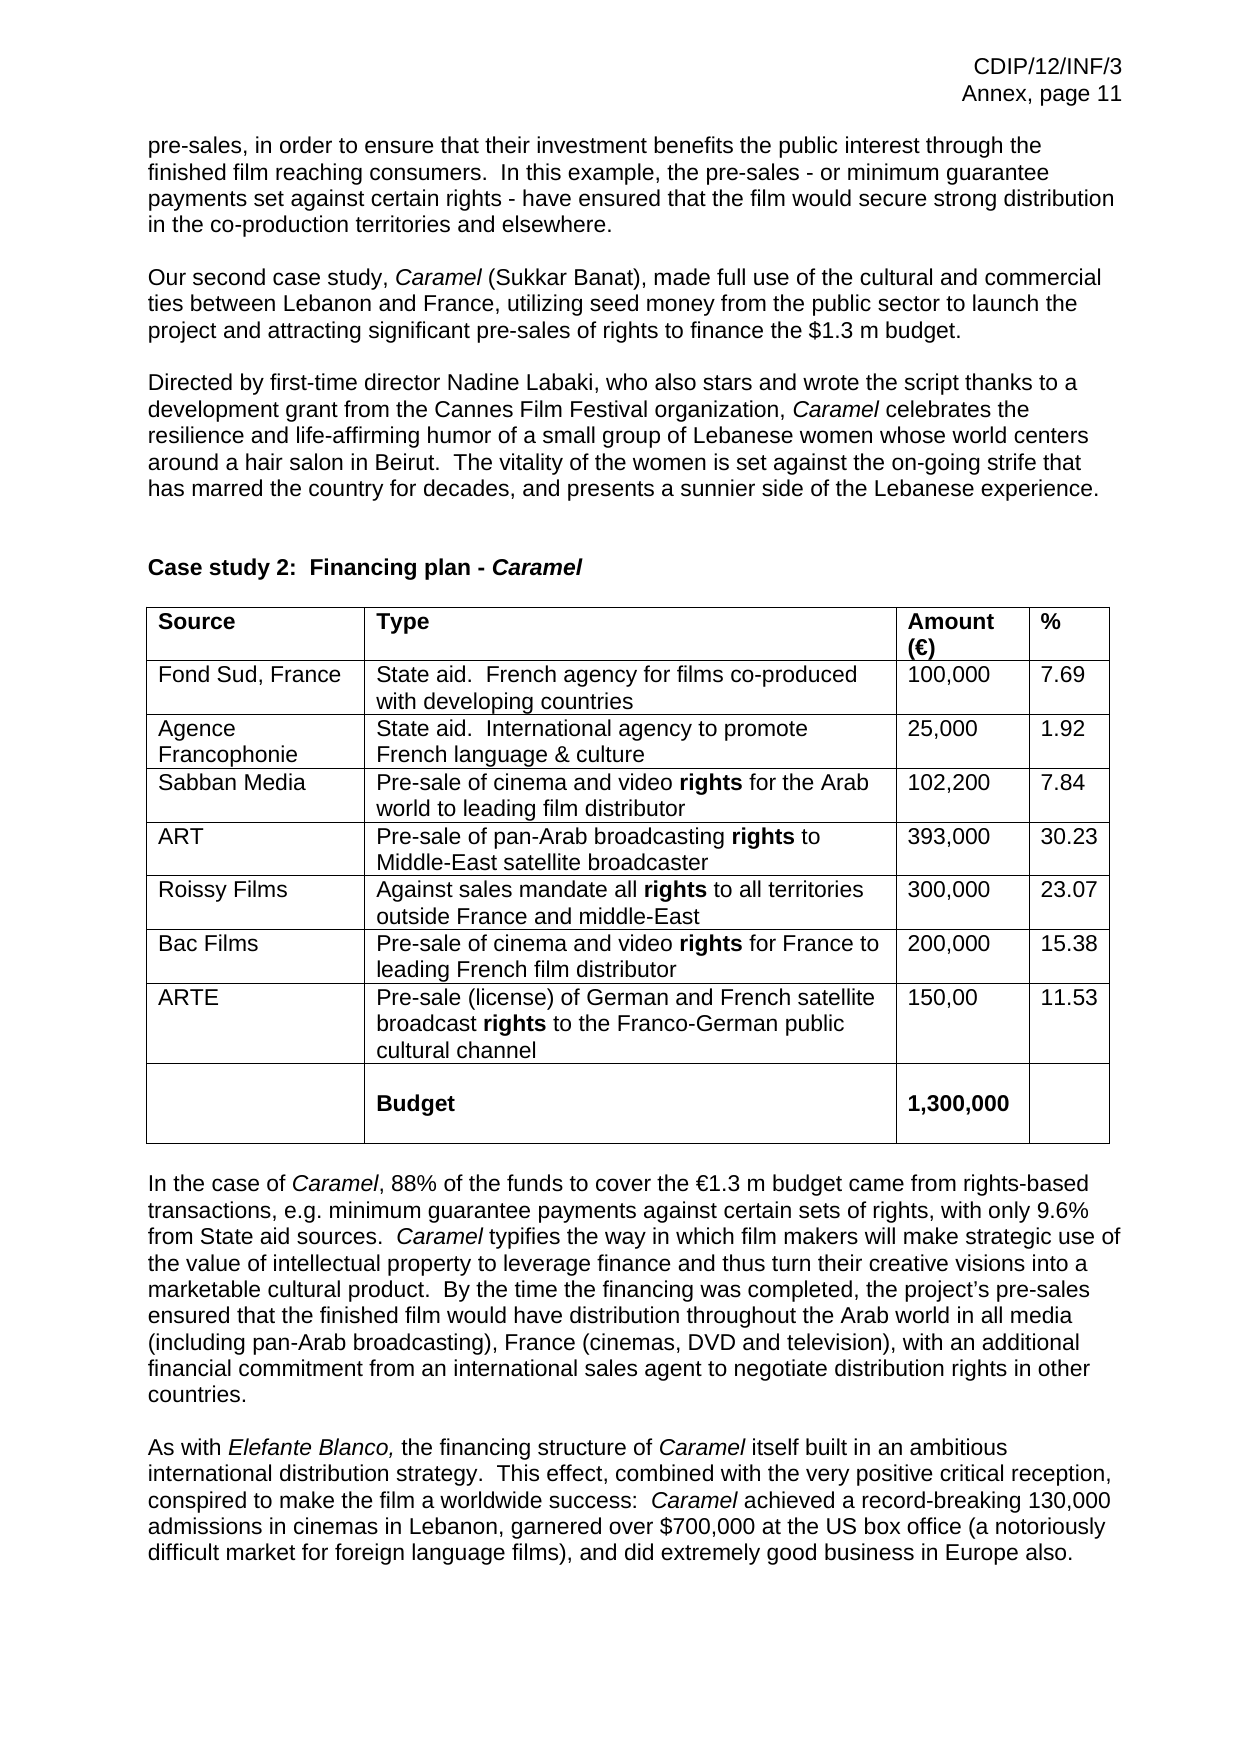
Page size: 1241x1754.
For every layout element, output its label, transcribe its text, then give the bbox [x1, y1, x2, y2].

table_cell 1.92 [1030, 715, 1109, 768]
table_cell 1,300,000 [897, 1064, 1029, 1143]
table_cell 23.07 [1030, 876, 1109, 929]
table_cell 102,200 [897, 769, 1029, 822]
table_cell Bac Films [147, 930, 364, 983]
table_cell Against sales mandate all rights to all territories outside France and middle-East [365, 876, 896, 929]
table_cell Agence Francophonie [147, 715, 364, 768]
table_header Amount (€) [897, 608, 1029, 660]
table_cell 30.23 [1030, 823, 1109, 875]
table_cell 150,00 [897, 984, 1029, 1063]
table_cell [147, 1064, 364, 1143]
text As with Elefante Blanco, the financing structure of Caramel itself built in an ambitious international distribution strategy. This effect, combined with the very positive critical reception, conspired to make the film a worldwide success: Caramel achieved a record-breaking 130,000 admissions in cinemas in Lebanon, garnered over $700,000 at the US box office (a notoriously difficult market for foreign language films), and did extremely good business in Europe also. [148, 1434, 1122, 1566]
text In the case of Caramel, 88% of the funds to cover the €1.3 m budget came from rights-based transactions, e.g. minimum guarantee payments against certain sets of rights, with only 9.6% from State aid sources. Caramel typifies the way in which film makers will make strategic use of the value of intellectual property to leverage finance and thus turn their creative visions into a marketable cultural product. By the time the financing was completed, the project’s pre-sales ensured that the finished film would have distribution throughout the Arab world in all media (including pan-Arab broadcasting), France (cinemas, DVD and television), with an additional financial commitment from an international sales agent to negotiate distribution rights in other countries. [148, 1170, 1122, 1408]
table_cell 15.38 [1030, 930, 1109, 983]
text Our second case study, Caramel (Sukkar Banat), made full use of the cultural and commercial ties between Lebanon and France, utilizing seed money from the public sector to launch the project and attracting significant pre-sales of rights to finance the $1.3 m budget. [148, 264, 1122, 343]
table_cell 7.69 [1030, 661, 1109, 714]
table_cell Fond Sud, France [147, 661, 364, 714]
table_cell ART [147, 823, 364, 875]
table_cell 393,000 [897, 823, 1029, 875]
table_header Source [147, 608, 364, 660]
table_cell 300,000 [897, 876, 1029, 929]
table_cell Sabban Media [147, 769, 364, 822]
table_cell 200,000 [897, 930, 1029, 983]
table_cell [1030, 1064, 1109, 1143]
table_cell Pre-sale (license) of German and French satellite broadcast rights to the Franco-German public cultural channel [365, 984, 896, 1063]
table_cell 11.53 [1030, 984, 1109, 1063]
table_cell State aid. International agency to promote French language & culture [365, 715, 896, 768]
table_cell State aid. French agency for films co-produced with developing countries [365, 661, 896, 714]
table_cell Pre-sale of cinema and video rights for France to leading French film distributor [365, 930, 896, 983]
table_cell Pre-sale of pan-Arab broadcasting rights to Middle-East satellite broadcaster [365, 823, 896, 875]
table_cell 25,000 [897, 715, 1029, 768]
table_cell Roissy Films [147, 876, 364, 929]
table_cell ARTE [147, 984, 364, 1063]
table_cell 7.84 [1030, 769, 1109, 822]
table_header % [1030, 608, 1109, 660]
text Case study 2: Financing plan - Caramel [148, 554, 1122, 580]
table_header Type [365, 608, 896, 660]
text Directed by first-time director Nadine Labaki, who also stars and wrote the script thanks to a development grant from the Cannes Film Festival organization, Caramel celebrates the resilience and life-affirming humor of a small group of Lebanese women whose world centers around a hair salon in Beirut. The vitality of the women is set against the on-going strife that has marred the country for decades, and presents a sunnier side of the Lebanese experience. [148, 369, 1122, 501]
table_cell Pre-sale of cinema and video rights for the Arab world to leading film distributor [365, 769, 896, 822]
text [148, 132, 1122, 238]
table_cell 100,000 [897, 661, 1029, 714]
table_cell Budget [365, 1064, 896, 1143]
